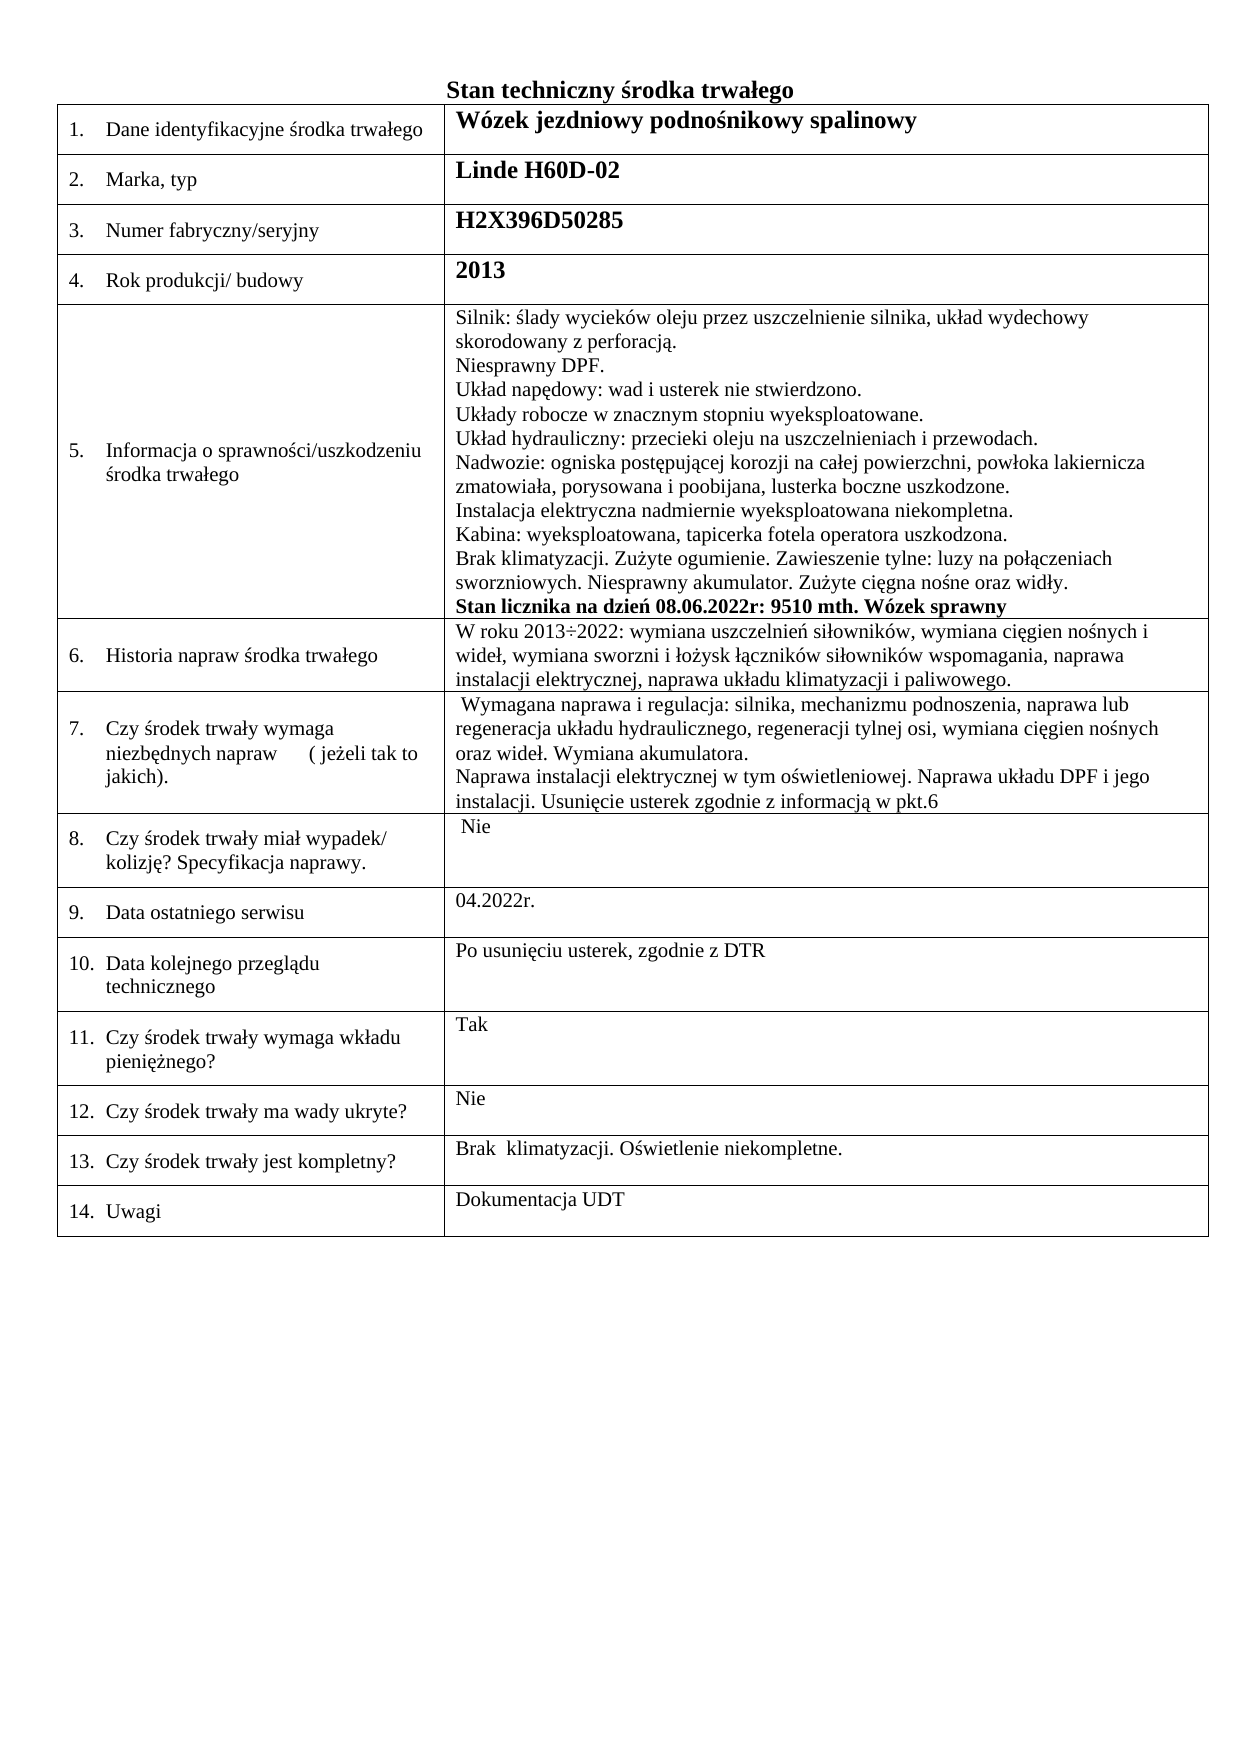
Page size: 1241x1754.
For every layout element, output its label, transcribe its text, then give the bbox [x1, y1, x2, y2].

table_cell Historia napraw środka trwałego [58, 619, 444, 691]
table_cell 04.2022r. [445, 888, 1208, 937]
table_cell Czy środek trwały miał wypadek/ kolizję? Specyfikacja naprawy. [58, 814, 444, 887]
table_cell Linde H60D-02 [445, 155, 1208, 204]
table_cell Data ostatniego serwisu [58, 888, 444, 937]
table_cell Czy środek trwały jest kompletny? [58, 1136, 444, 1185]
text Stan techniczny środka trwałego [75, 75, 1165, 104]
table_cell Uwagi [58, 1186, 444, 1236]
table_cell Marka, typ [58, 155, 444, 204]
table_cell Data kolejnego przeglądu technicznego [58, 938, 444, 1011]
table_cell Nie [445, 1086, 1208, 1135]
table_cell Wymagana naprawa i regulacja: silnika, mechanizmu podnoszenia, naprawa lub regeneracja układu hydraulicznego, regeneracji tylnej osi, wymiana cięgien nośnych oraz wideł. Wymiana akumulatora. Naprawa instalacji elektrycznej w tym oświetleniowej. Naprawa układu DPF i jego instalacji. Usunięcie usterek zgodnie z informacją w pkt.6 [445, 692, 1208, 813]
table_cell Silnik: ślady wycieków oleju przez uszczelnienie silnika, układ wydechowy skorodowany z perforacją. Niesprawny DPF. Układ napędowy: wad i usterek nie stwierdzono. Układy robocze w znacznym stopniu wyeksploatowane. Układ hydrauliczny: przecieki oleju na uszczelnieniach i przewodach. Nadwozie: ogniska postępującej korozji na całej powierzchni, powłoka lakiernicza zmatowiała, porysowana i poobijana, lusterka boczne uszkodzone. Instalacja elektryczna nadmiernie wyeksploatowana niekompletna. Kabina: wyeksploatowana, tapicerka fotela operatora uszkodzona. Brak klimatyzacji. Zużyte ogumienie. Zawieszenie tylne: luzy na połączeniach sworzniowych. Niesprawny akumulator. Zużyte cięgna nośne oraz widły. Stan licznika na dzień 08.06.2022r: 9510 mth. Wózek sprawny [445, 305, 1208, 618]
table_cell Informacja o sprawności/uszkodzeniu środka trwałego [58, 305, 444, 618]
table_cell W roku 2013÷2022: wymiana uszczelnień siłowników, wymiana cięgien nośnych i wideł, wymiana sworzni i łożysk łączników siłowników wspomagania, naprawa instalacji elektrycznej, naprawa układu klimatyzacji i paliwowego. [445, 619, 1208, 691]
table_cell Dokumentacja UDT [445, 1186, 1208, 1236]
table_cell Czy środek trwały wymaga niezbędnych napraw ( jeżeli tak to jakich). [58, 692, 444, 813]
table_cell Po usunięciu usterek, zgodnie z DTR [445, 938, 1208, 1011]
table_cell Brak klimatyzacji. Oświetlenie niekompletne. [445, 1136, 1208, 1185]
table_header Wózek jezdniowy podnośnikowy spalinowy [445, 105, 1208, 154]
table_cell Czy środek trwały wymaga wkładu pieniężnego? [58, 1012, 444, 1085]
table_cell Numer fabryczny/seryjny [58, 205, 444, 254]
table_header Dane identyfikacyjne środka trwałego [58, 105, 444, 154]
table_cell H2X396D50285 [445, 205, 1208, 254]
table_cell 2013 [445, 255, 1208, 304]
table_cell Rok produkcji/ budowy [58, 255, 444, 304]
table_cell Tak [445, 1012, 1208, 1085]
table_cell Nie [445, 814, 1208, 887]
table_cell Czy środek trwały ma wady ukryte? [58, 1086, 444, 1135]
